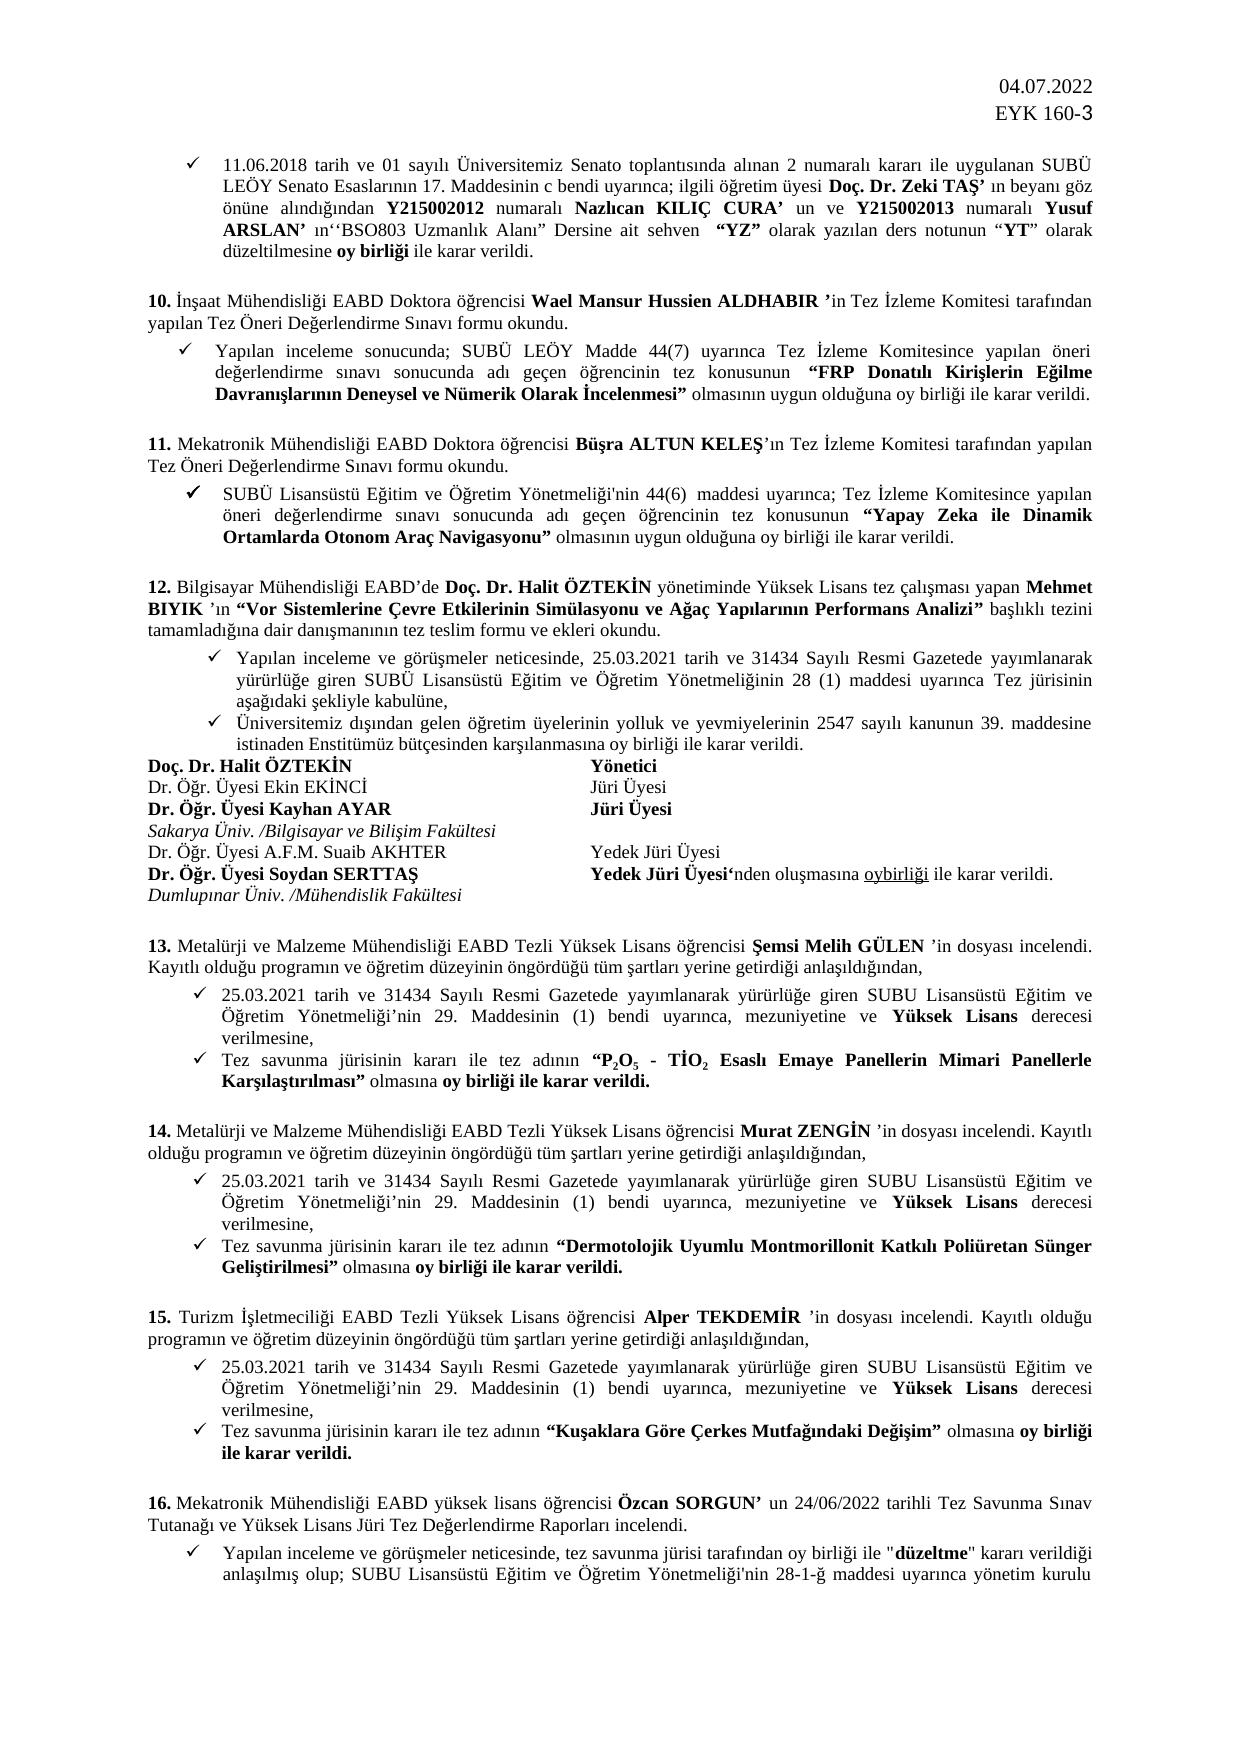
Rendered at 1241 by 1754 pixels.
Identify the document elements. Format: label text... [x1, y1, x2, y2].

list 25.03.2021 tarih ve 31434 Sayılı Resmi Gazetede yayımlanarak yürürlüğe giren SUBU Lisansüstü Eğitim ve Öğretim Yönetmeliği’nin 29. Maddesinin (1) bendi uyarınca, mezuniyetine ve Yüksek Lisans derecesi verilmesine, [192, 1356, 1093, 1420]
text 11. Mekatronik Mühendisliği EABD Doktora öğrencisi Büşra ALTUN KELEŞ’ın Tez İzleme Komitesi tarafından yapılan Tez Öneri Değerlendirme Sınavı formu okundu. [148, 433, 1093, 476]
list Yapılan inceleme sonucunda; SUBÜ LEÖY Madde 44(7) uyarınca Tez İzleme Komitesince yapılan öneri değerlendirme sınavı sonucunda adı geçen öğrencinin tez konusunun “FRP Donatılı Kirişlerin Eğilme Davranışlarının Deneysel ve Nümerik Olarak İncelenmesi” olmasının uygun olduğuna oy birliği ile karar verildi. [177, 340, 1093, 404]
list Tez savunma jürisinin kararı ile tez adının “Dermotolojik Uyumlu Montmorillonit Katkılı Poliüretan Sünger Geliştirilmesi” olmasına oy birliği ile karar verildi. [192, 1234, 1093, 1278]
text 13. Metalürji ve Malzeme Mühendisliği EABD Tezli Yüksek Lisans öğrencisi Şemsi Melih GÜLEN ’in dosyası incelendi. Kayıtlı olduğu programın ve öğretim düzeyinin öngördüğü tüm şartları yerine getirdiği anlaşıldığından, [148, 934, 1093, 978]
list Üniversitemiz dışından gelen öğretim üyelerinin yolluk ve yevmiyelerinin 2547 sayılı kanunun 39. maddesine istinaden Enstitümüz bütçesinden karşılanmasına oy birliği ile karar verildi. [207, 712, 1093, 755]
text Dr. Öğr. Üyesi A.F.M. Suaib AKHTER Yedek Jüri Üyesi [148, 841, 1093, 863]
list SUBÜ Lisansüstü Eğitim ve Öğretim Yönetmeliği'nin 44(6) maddesi uyarınca; Tez İzleme Komitesince yapılan öneri değerlendirme sınavı sonucunda adı geçen öğrencinin tez konusunun “Yapay Zeka ile Dinamik Ortamlarda Otonom Araç Navigasyonu” olmasının uygun olduğuna oy birliği ile karar verildi. [185, 483, 1093, 547]
text Sakarya Üniv. /Bilgisayar ve Bilişim Fakültesi [148, 819, 1093, 841]
text 16. Mekatronik Mühendisliği EABD yüksek lisans öğrencisi Özcan SORGUN’ un 24/06/2022 tarihli Tez Savunma Sınav Tutanağı ve Yüksek Lisans Jüri Tez Değerlendirme Raporları incelendi. [148, 1492, 1093, 1535]
list Yapılan inceleme ve görüşmeler neticesinde, 25.03.2021 tarih ve 31434 Sayılı Resmi Gazetede yayımlanarak yürürlüğe giren SUBÜ Lisansüstü Eğitim ve Öğretim Yönetmeliğinin 28 (1) maddesi uyarınca Tez jürisinin aşağıdaki şekliyle kabulüne, [207, 647, 1093, 712]
text Doç. Dr. Halit ÖZTEKİN Yönetici [148, 755, 1093, 776]
text 10. İnşaat Mühendisliği EABD Doktora öğrencisi Wael Mansur Hussien ALDHABIR ’in Tez İzleme Komitesi tarafından yapılan Tez Öneri Değerlendirme Sınavı formu okundu. [148, 290, 1093, 333]
list Tez savunma jürisinin kararı ile tez adının “P₂O₅ - TİO₂ Esaslı Emaye Panellerin Mimari Panellerle Karşılaştırılması” olmasına oy birliği ile karar verildi. [192, 1048, 1093, 1092]
list 25.03.2021 tarih ve 31434 Sayılı Resmi Gazetede yayımlanarak yürürlüğe giren SUBU Lisansüstü Eğitim ve Öğretim Yönetmeliği’nin 29. Maddesinin (1) bendi uyarınca, mezuniyetine ve Yüksek Lisans derecesi verilmesine, [192, 984, 1093, 1048]
list Tez savunma jürisinin kararı ile tez adının “Kuşaklara Göre Çerkes Mutfağındaki Değişim” olmasına oy birliği ile karar verildi. [192, 1420, 1093, 1463]
text 14. Metalürji ve Malzeme Mühendisliği EABD Tezli Yüksek Lisans öğrencisi Murat ZENGİN ’in dosyası incelendi. Kayıtlı olduğu programın ve öğretim düzeyinin öngördüğü tüm şartları yerine getirdiği anlaşıldığından, [148, 1120, 1093, 1163]
list 11.06.2018 tarih ve 01 sayılı Üniversitemiz Senato toplantısında alınan 2 numaralı kararı ile uygulanan SUBÜ LEÖY Senato Esaslarının 17. Maddesinin c bendi uyarınca; ilgili öğretim üyesi Doç. Dr. Zeki TAŞ’ ın beyanı göz önüne alındığından Y215002012 numaralı Nazlıcan KILIÇ CURA’ un ve Y215002013 numaralı Yusuf ARSLAN’ ın‘‘BSO803 Uzmanlık Alanı” Dersine ait sehven “YZ” olarak yazılan ders notunun “YT” olarak düzeltilmesine oy birliği ile karar verildi. [185, 154, 1093, 262]
text Dr. Öğr. Üyesi Ekin EKİNCİ Jüri Üyesi [148, 776, 1093, 798]
list 25.03.2021 tarih ve 31434 Sayılı Resmi Gazetede yayımlanarak yürürlüğe giren SUBU Lisansüstü Eğitim ve Öğretim Yönetmeliği’nin 29. Maddesinin (1) bendi uyarınca, mezuniyetine ve Yüksek Lisans derecesi verilmesine, [192, 1170, 1093, 1234]
text Dr. Öğr. Üyesi Soydan SERTTAŞ Yedek Jüri Üyesi‘nden oluşmasına oybirliği ile karar verildi. [148, 863, 1093, 884]
text Dr. Öğr. Üyesi Kayhan AYAR Jüri Üyesi [148, 798, 1093, 819]
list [185, 1542, 1093, 1585]
text 15. Turizm İşletmeciliği EABD Tezli Yüksek Lisans öğrencisi Alper TEKDEMİR ’in dosyası incelendi. Kayıtlı olduğu programın ve öğretim düzeyinin öngördüğü tüm şartları yerine getirdiği anlaşıldığından, [148, 1306, 1093, 1349]
text Dumlupınar Üniv. /Mühendislik Fakültesi [148, 884, 1093, 906]
text 12. Bilgisayar Mühendisliği EABD’de Doç. Dr. Halit ÖZTEKİN yönetiminde Yüksek Lisans tez çalışması yapan Mehmet BIYIK ’ın “Vor Sistemlerine Çevre Etkilerinin Simülasyonu ve Ağaç Yapılarının Performans Analizi” başlıklı tezini tamamladığına dair danışmanının tez teslim formu ve ekleri okundu. [148, 576, 1093, 641]
